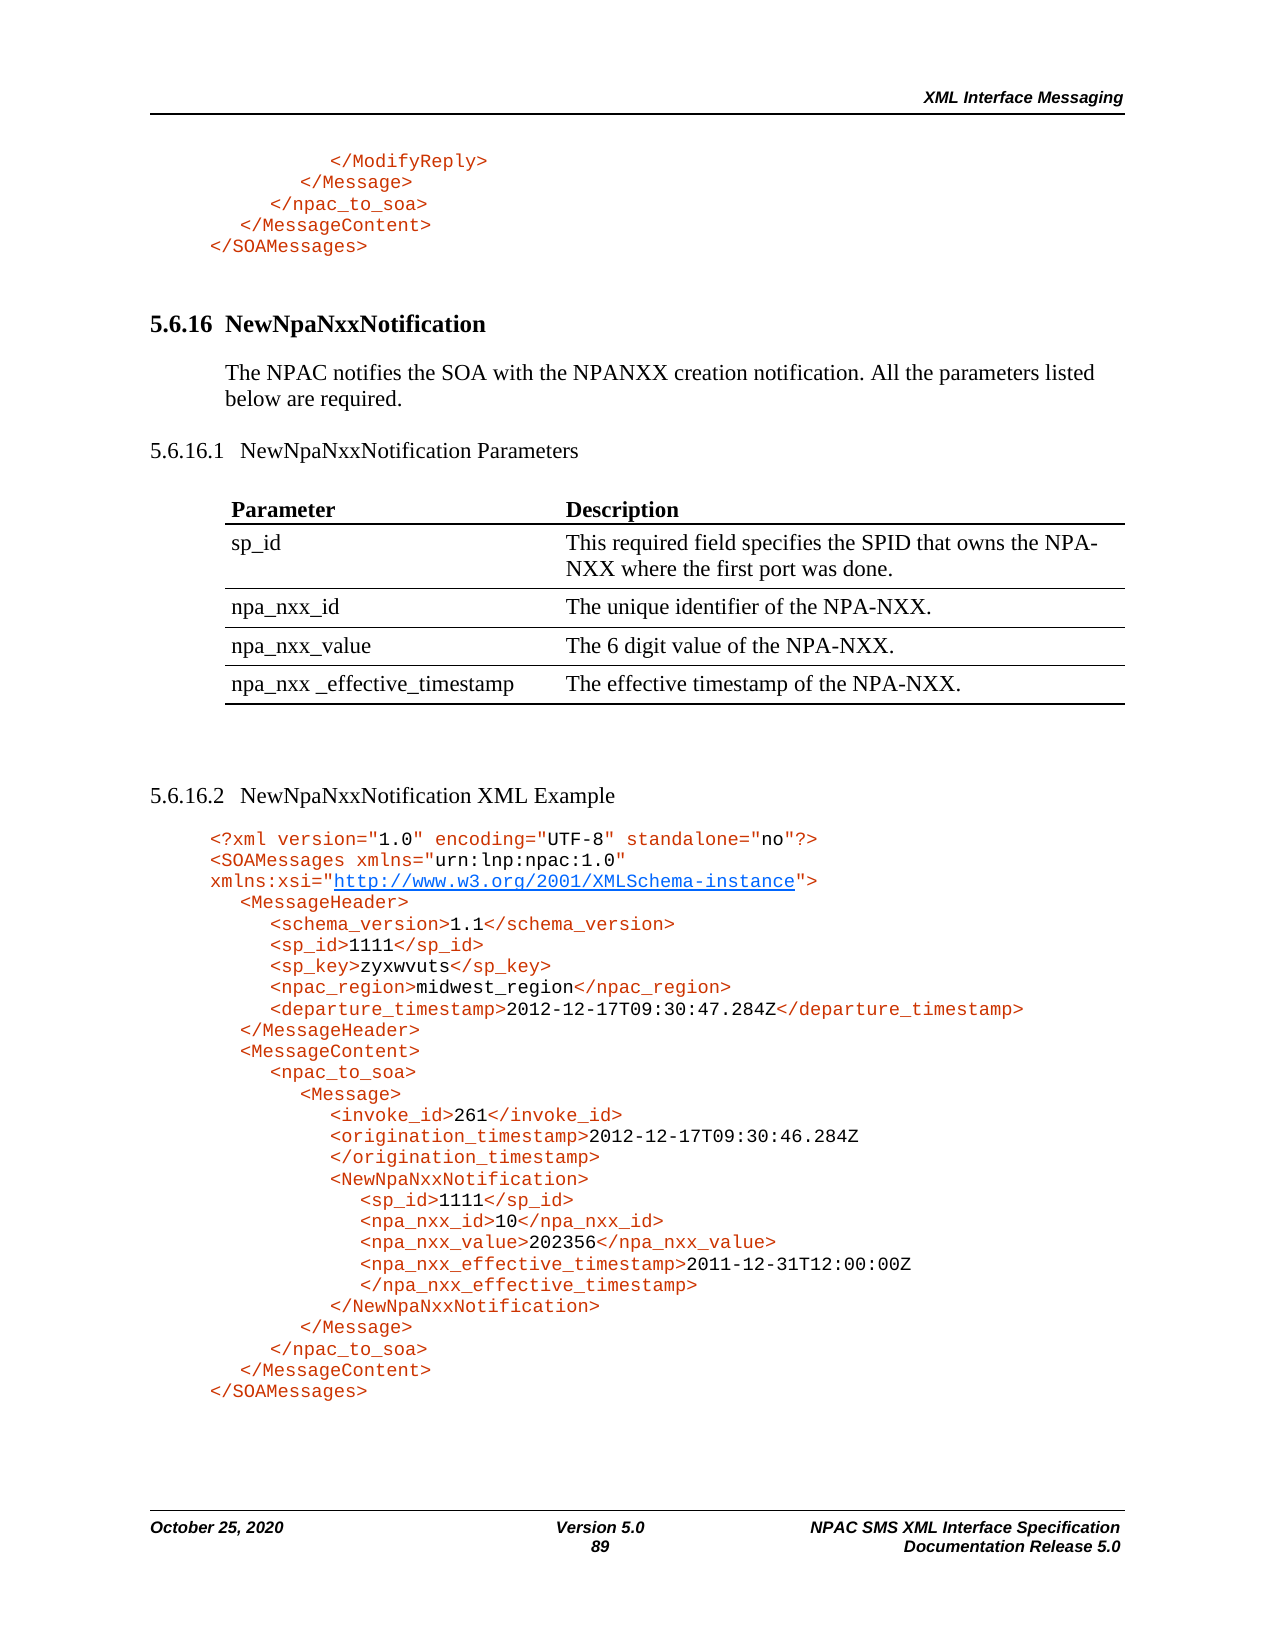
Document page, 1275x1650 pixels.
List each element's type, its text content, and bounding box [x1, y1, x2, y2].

text </npac_to_soa> [270, 1339, 1125, 1361]
text The NPAC notifies the SOA with the NPANXX creation notification. All the parameters listed below are required. [225, 359, 1125, 412]
text <npac_region>midwest_region</npac_region> [270, 978, 1125, 999]
text <schema_version>1.1</schema_version> [270, 914, 1125, 936]
text </MessageContent> [240, 1361, 1125, 1382]
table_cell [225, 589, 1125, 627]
text <?xml version="1.0" encoding="UTF-8" standalone="no"?> [210, 829, 1125, 851]
text <departure_timestamp>2012-12-17T09:30:47.284Z</departure_timestamp> [270, 999, 1125, 1021]
text <MessageHeader> [240, 893, 1125, 914]
text <sp_id>1111</sp_id> [360, 1191, 1125, 1212]
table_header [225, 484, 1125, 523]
subtitle NewNpaNxxNotification XML Example [150, 782, 1125, 809]
text <npa_nxx_effective_timestamp>2011-12-31T12:00:00Z </npa_nxx_effective_timestamp> [360, 1254, 1125, 1297]
text <npac_to_soa> [270, 1063, 1125, 1084]
text <Message> [300, 1084, 1125, 1106]
text </MessageHeader> [240, 1021, 1125, 1042]
text <sp_id>1111</sp_id> [270, 936, 1125, 957]
subtitle NewNpaNxxNotification [150, 309, 1125, 338]
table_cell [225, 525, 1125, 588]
text </NewNpaNxxNotification> [330, 1297, 1125, 1318]
text </npac_to_soa> [270, 194, 1125, 216]
text <npa_nxx_value>202356</npa_nxx_value> [360, 1233, 1125, 1254]
text </SOAMessages> [210, 237, 1125, 258]
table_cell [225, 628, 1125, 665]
text </ModifyReply> [330, 152, 1125, 173]
text </MessageContent> [240, 216, 1125, 237]
text <SOAMessages xmlns="urn:lnp:npac:1.0" xmlns:xsi="http://www.w3.org/2001/XMLSchema-instance"> [210, 851, 1125, 893]
text </Message> [300, 173, 1125, 194]
text <NewNpaNxxNotification> [330, 1169, 1125, 1191]
text </SOAMessages> [210, 1382, 1125, 1403]
text <npa_nxx_id>10</npa_nxx_id> [360, 1212, 1125, 1233]
text </Message> [300, 1318, 1125, 1339]
text <invoke_id>261</invoke_id> <origination_timestamp>2012-12-17T09:30:46.284Z </origination_timestamp> [330, 1106, 1125, 1169]
subtitle NewNpaNxxNotification Parameters [150, 437, 1125, 463]
text <MessageContent> [240, 1042, 1125, 1063]
text <sp_key>zyxwvuts</sp_key> [270, 957, 1125, 978]
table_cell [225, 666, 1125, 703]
